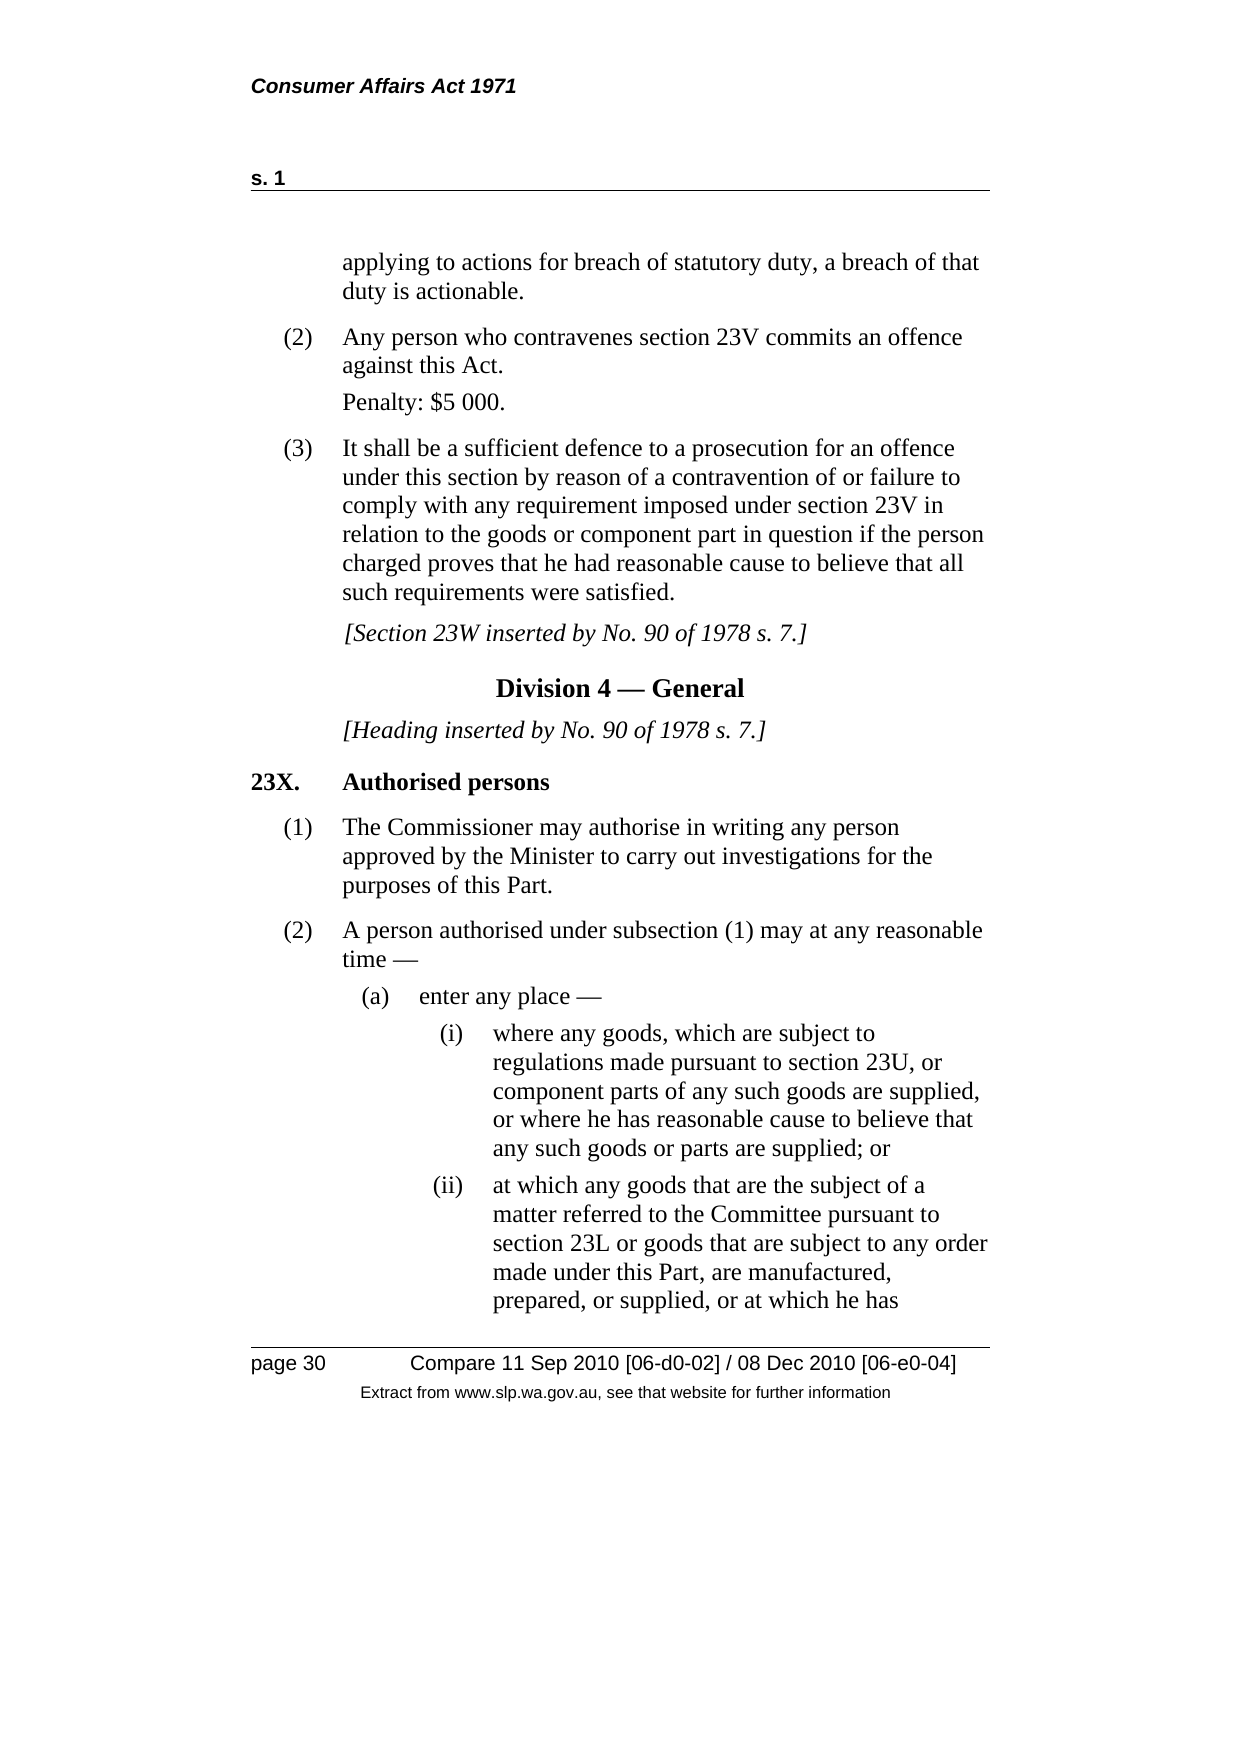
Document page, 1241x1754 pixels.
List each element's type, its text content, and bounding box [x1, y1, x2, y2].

subtitle [Heading inserted by No. 90 of 1978 s. 7.] [252, 715, 990, 744]
subtitle Division 4 — General [251, 672, 990, 703]
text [251, 247, 990, 305]
text (i) where any goods, which are subject to regulations made pursuant to section 23U, or component parts of any such goods are supplied, or where he has reasonable cause to believe that any such goods or parts are supplied; or [251, 1018, 990, 1162]
text (1) The Commissioner may authorise in writing any person approved by the Minister to carry out investigations for the purposes of this Part. [251, 812, 990, 899]
text (3) It shall be a sufficient defence to a prosecution for an offence under this section by reason of a contravention of or failure to comply with any requirement imposed under section 23V in relation to the goods or component part in question if the person charged proves that he had reasonable cause to believe that all such requirements were satisfied. [251, 433, 990, 605]
text Penalty: $5 000. [251, 387, 990, 416]
text (2) Any person who contravenes section 23V commits an offence against this Act. [251, 322, 990, 379]
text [251, 1170, 990, 1314]
subtitle 23X. Authorised persons [251, 767, 990, 796]
text [Section 23W inserted by No. 90 of 1978 s. 7.] [251, 618, 990, 647]
text (a) enter any place — [251, 981, 990, 1010]
text (2) A person authorised under subsection (1) may at any reasonable time — [251, 915, 990, 973]
